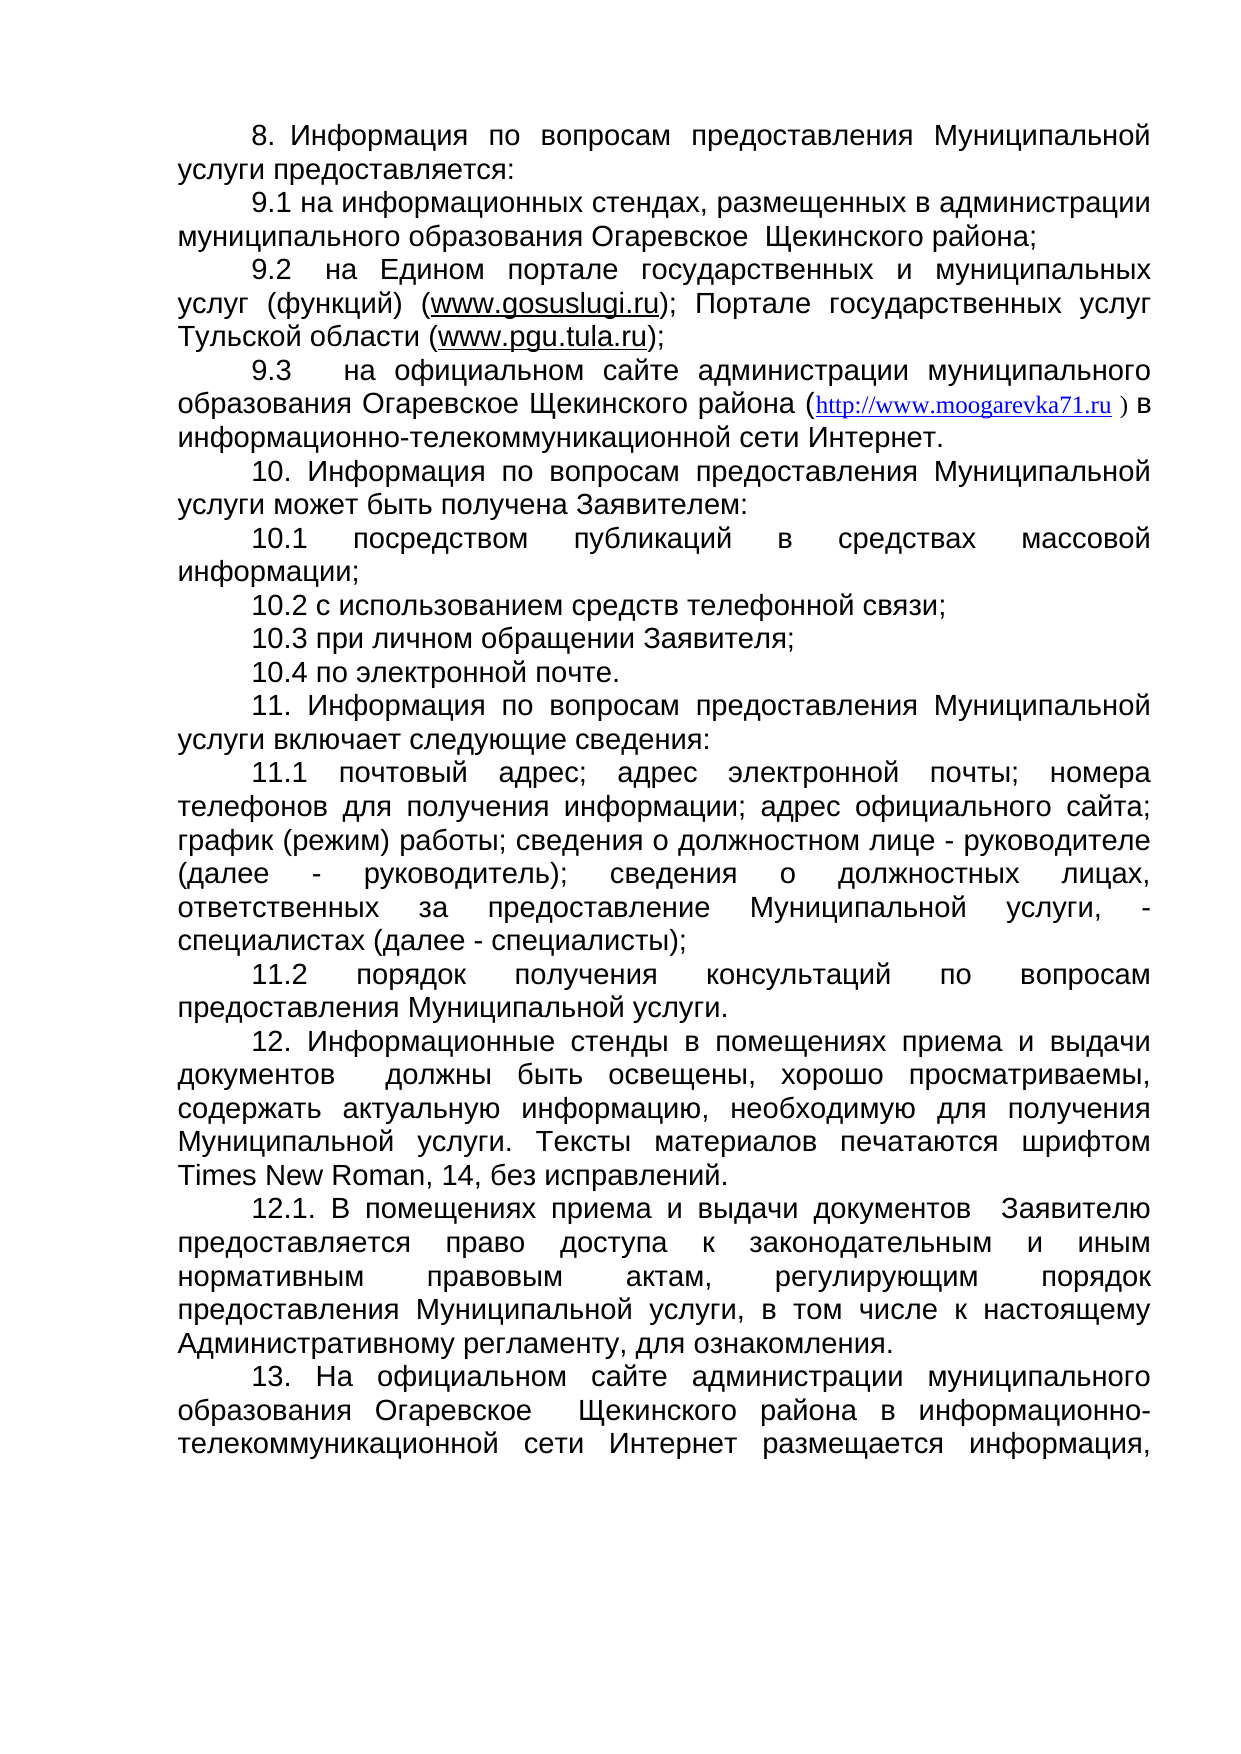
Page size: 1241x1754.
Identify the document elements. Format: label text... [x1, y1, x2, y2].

text 12.1. В помещениях приема и выдачи документов Заявителю предоставляется право доступа к законодательным и иным нормативным правовым актам, регулирующим порядок предоставления Муниципальной услуги, в том числе к настоящему Административному регламенту, для ознакомления. [177, 1191, 1152, 1359]
list на официальном сайте администрации муниципального образования Огаревское Щекинского района (http://www.moogarevka71.ru ) в информационно-телекоммуникационной сети Интернет. [177, 353, 1152, 453]
text 11.2 порядок получения консультаций по вопросам предоставления Муниципальной услуги. [177, 957, 1152, 1024]
text 12. Информационные стенды в помещениях приема и выдачи документов должны быть освещены, хорошо просматриваемы, содержать актуальную информацию, необходимую для получения Муниципальной услуги. Тексты материалов печатаются шрифтом Times New Roman, 14, без исправлений. [177, 1024, 1152, 1191]
list на Едином портале государственных и муниципальных услуг (функций) (www.gosuslugi.ru); Портале государственных услуг Тульской области (www.pgu.tula.ru); [177, 252, 1152, 353]
text 10.4 по электронной почте. [177, 655, 1152, 688]
text 10.3 при личном обращении Заявителя; [177, 621, 1152, 655]
text 11. Информация по вопросам предоставления Муниципальной услуги включает следующие сведения: [177, 688, 1152, 755]
text 10.1 посредством публикаций в средствах массовой информации; [177, 521, 1152, 588]
text 10. Информация по вопросам предоставления Муниципальной услуги может быть получена Заявителем: [177, 453, 1152, 521]
text 9.1 на информационных стендах, размещенных в администрации муниципального образования Огаревское Щекинского района; [177, 185, 1152, 252]
text 10.2 с использованием средств телефонной связи; [177, 588, 1152, 621]
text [177, 1359, 1152, 1460]
list Информация по вопросам предоставления Муниципальной услуги предоставляется: [177, 118, 1152, 185]
text 11.1 почтовый адрес; адрес электронной почты; номера телефонов для получения информации; адрес официального сайта; график (режим) работы; сведения о должностном лице - руководителе (далее - руководитель); сведения о должностных лицах, ответственных за предоставление Муниципальной услуги, - специалистах (далее - специалисты); [177, 755, 1152, 957]
